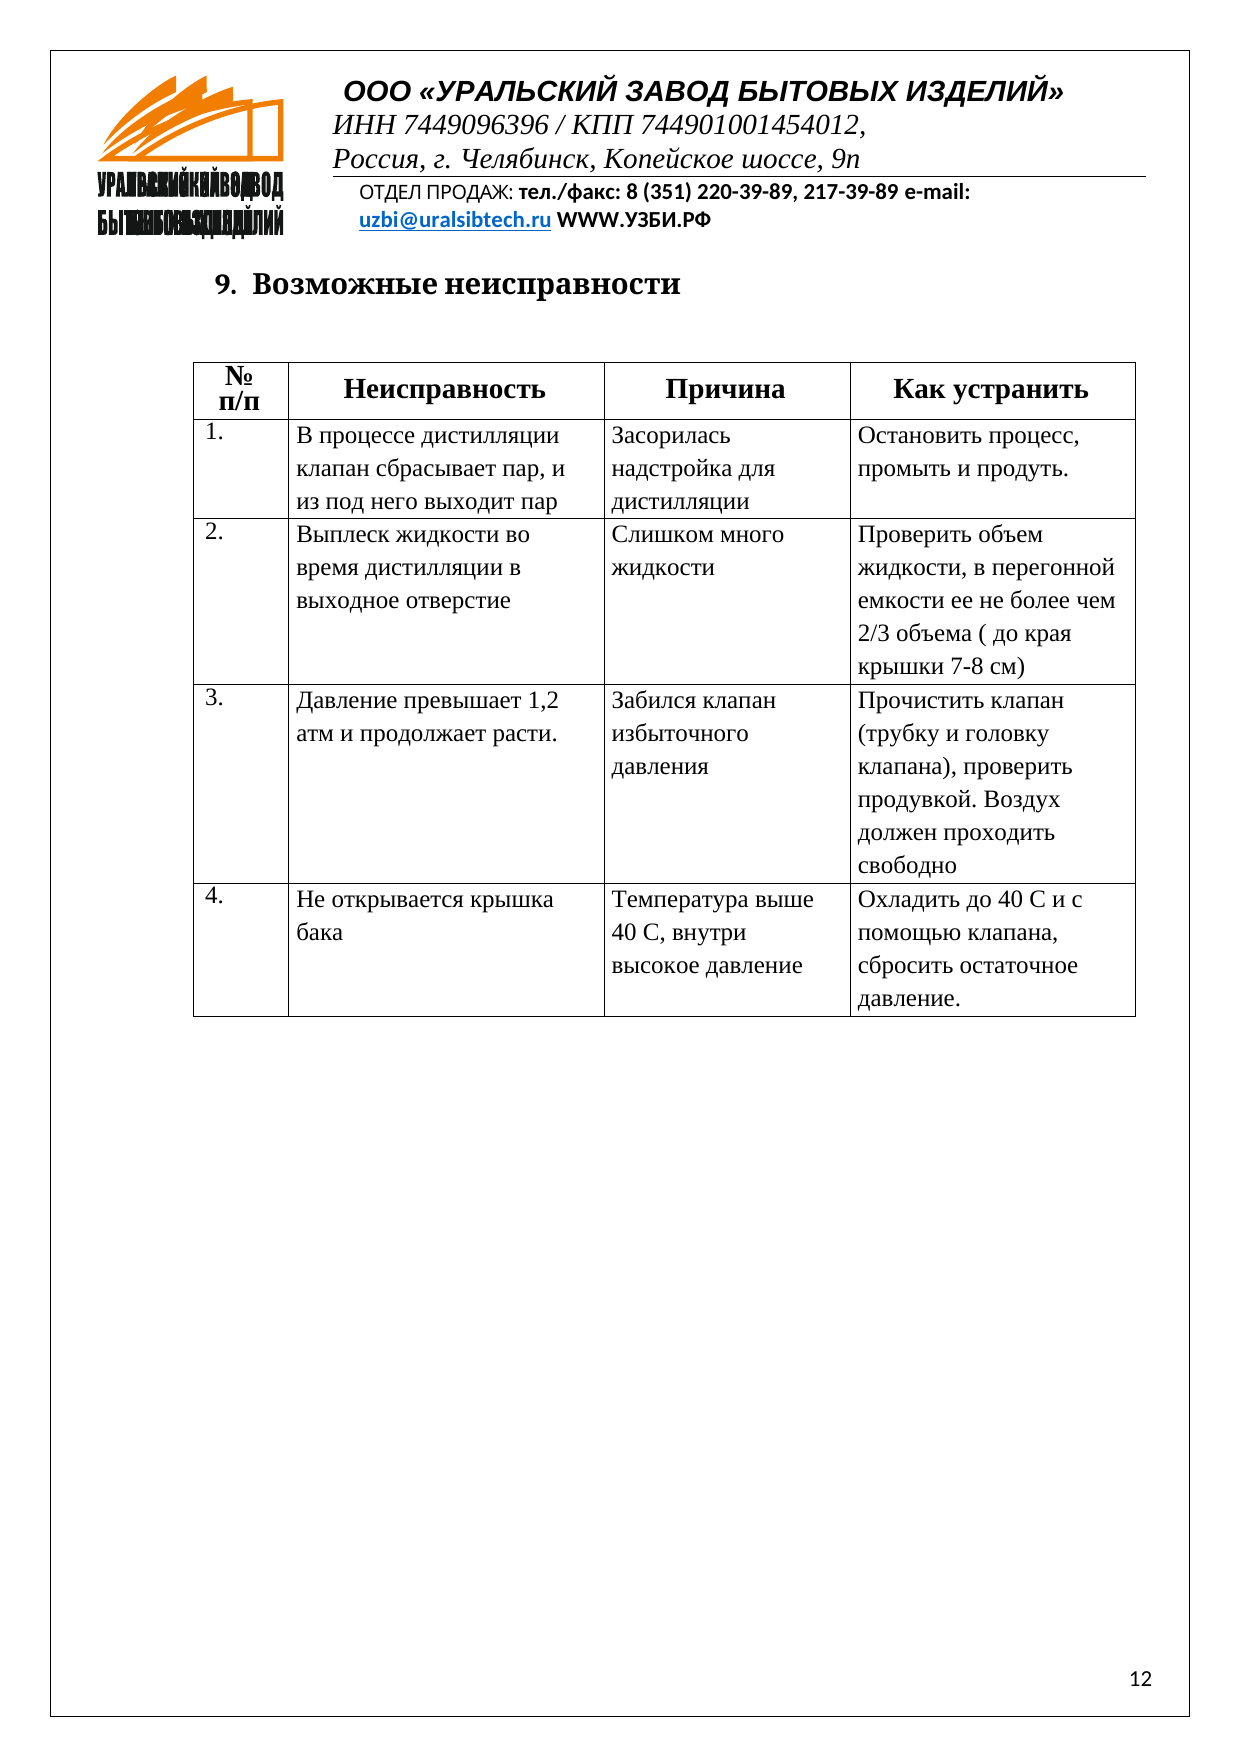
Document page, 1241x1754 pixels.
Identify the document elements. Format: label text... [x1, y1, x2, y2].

table_cell Остановить процесс, промыть и продуть. [851, 420, 1135, 518]
table_header Как устранить [851, 363, 1135, 419]
table_header № п/п [194, 363, 288, 419]
table_cell Слишком много жидкости [605, 519, 850, 684]
table_cell Прочистить клапан (трубку и головку клапана), проверить продувкой. Воздух должен проходить свободно [851, 685, 1135, 883]
table_cell Выплеск жидкости во время дистилляции в выходное отверстие [289, 519, 604, 684]
table_cell [194, 519, 288, 684]
table_cell [194, 420, 288, 518]
table_cell Охладить до 40 С и с помощью клапана, сбросить остаточное давление. [851, 884, 1135, 1016]
subtitle Возможные неисправности [214, 274, 1152, 299]
table_cell [194, 884, 288, 1016]
table_cell Засорилась надстройка для дистилляции [605, 420, 850, 518]
table_cell Не открывается крышка бака [289, 884, 604, 1016]
table_cell В процессе дистилляции клапан сбрасывает пар, и из под него выходит пар [289, 420, 604, 518]
table_header Причина [605, 363, 850, 419]
table_cell Давление превышает 1,2 атм и продолжает расти. [289, 685, 604, 883]
table_cell Температура выше 40 С, внутри высокое давление [605, 884, 850, 1016]
table_cell Забился клапан избыточного давления [605, 685, 850, 883]
table_cell [194, 685, 288, 883]
table_header Неисправность [289, 363, 604, 419]
table_cell Проверить объем жидкости, в перегонной емкости ее не более чем 2/3 объема ( до края крышки 7-8 см) [851, 519, 1135, 684]
